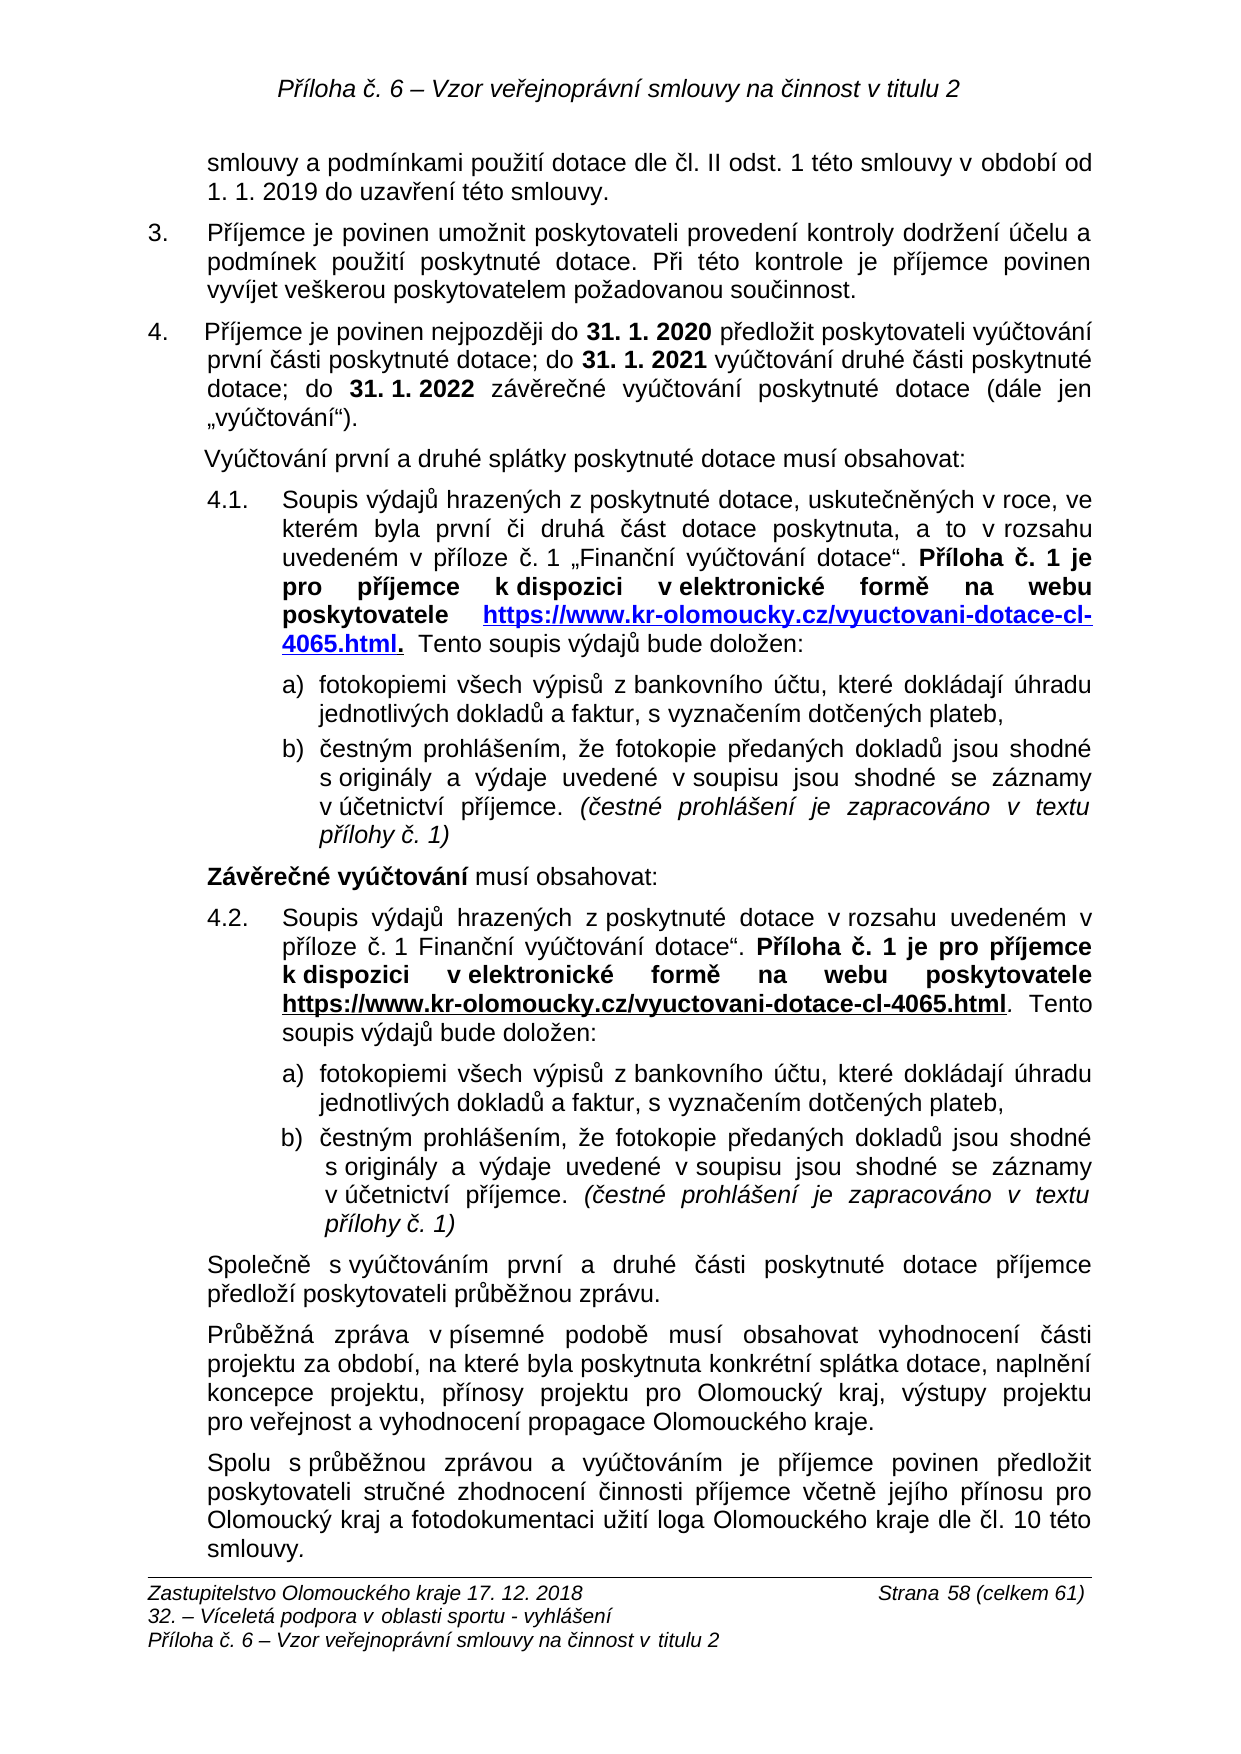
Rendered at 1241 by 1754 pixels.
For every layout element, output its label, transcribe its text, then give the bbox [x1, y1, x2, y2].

list fotokopiemi všech výpisů z bankovního účtu, které dokládají úhradu jednotlivých dokladů a faktur, s vyznačením dotčených plateb, [282, 670, 1092, 728]
text Vyúčtování první a druhé splátky poskytnuté dotace musí obsahovat: [204, 444, 1092, 473]
text 4.1. Soupis výdajů hrazených z poskytnuté dotace, uskutečněných v roce, ve kterém byla první či druhá část dotace poskytnuta, a to v rozsahu uvedeném v příloze č. 1 „Finanční vyúčtování dotace“. Příloha č. 1 je pro příjemce k dispozici v elektronické formě na webu poskytovatele https://www.kr-olomoucky.cz/vyuctovani-dotace-cl-4065.html. Tento soupis výdajů bude doložen: [207, 485, 1092, 658]
list Příjemce je povinen nejpozději do 31. 1. 2020 předložit poskytovateli vyúčtování první části poskytnuté dotace; do 31. 1. 2021 vyúčtování druhé části poskytnuté dotace; do 31. 1. 2022 závěrečné vyúčtování poskytnuté dotace (dále jen „vyúčtování“). [148, 316, 1092, 431]
text Závěrečné vyúčtování musí obsahovat: [207, 861, 1092, 890]
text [207, 148, 1092, 205]
list čestným prohlášením, že fotokopie předaných dokladů jsou shodné s originály a výdaje uvedené v soupisu jsou shodné se záznamy v účetnictví příjemce. (čestné prohlášení je zapracováno v textu přílohy č. 1) [282, 734, 1092, 849]
list Příjemce je povinen umožnit poskytovateli provedení kontroly dodržení účelu a podmínek použití poskytnuté dotace. Při této kontrole je příjemce povinen vyvíjet veškerou poskytovatelem požadovanou součinnost. [148, 218, 1092, 304]
text 4.2. Soupis výdajů hrazených z poskytnuté dotace v rozsahu uvedeném v příloze č. 1 Finanční vyúčtování dotace“. Příloha č. 1 je pro příjemce k dispozici v elektronické formě na webu poskytovatele https://www.kr-olomoucky.cz/vyuctovani-dotace-cl-4065.html. Tento soupis výdajů bude doložen: [207, 903, 1092, 1046]
text Průběžná zpráva v písemné podobě musí obsahovat vyhodnocení části projektu za období, na které byla poskytnuta konkrétní splátka dotace, naplnění koncepce projektu, přínosy projektu pro Olomoucký kraj, výstupy projektu pro veřejnost a vyhodnocení propagace Olomouckého kraje. [207, 1320, 1092, 1435]
list čestným prohlášením, že fotokopie předaných dokladů jsou shodné s originály a výdaje uvedené v soupisu jsou shodné se záznamy v účetnictví příjemce. (čestné prohlášení je zapracováno v textu přílohy č. 1) [281, 1123, 1092, 1238]
list fotokopiemi všech výpisů z bankovního účtu, které dokládají úhradu jednotlivých dokladů a faktur, s vyznačením dotčených plateb, [282, 1059, 1092, 1116]
text Společně s vyúčtováním první a druhé části poskytnuté dotace příjemce předloží poskytovateli průběžnou zprávu. [207, 1250, 1092, 1308]
text Spolu s průběžnou zprávou a vyúčtováním je příjemce povinen předložit poskytovateli stručné zhodnocení činnosti příjemce včetně jejího přínosu pro Olomoucký kraj a fotodokumentaci užití loga Olomouckého kraje dle čl. 10 této smlouvy. [207, 1448, 1092, 1563]
